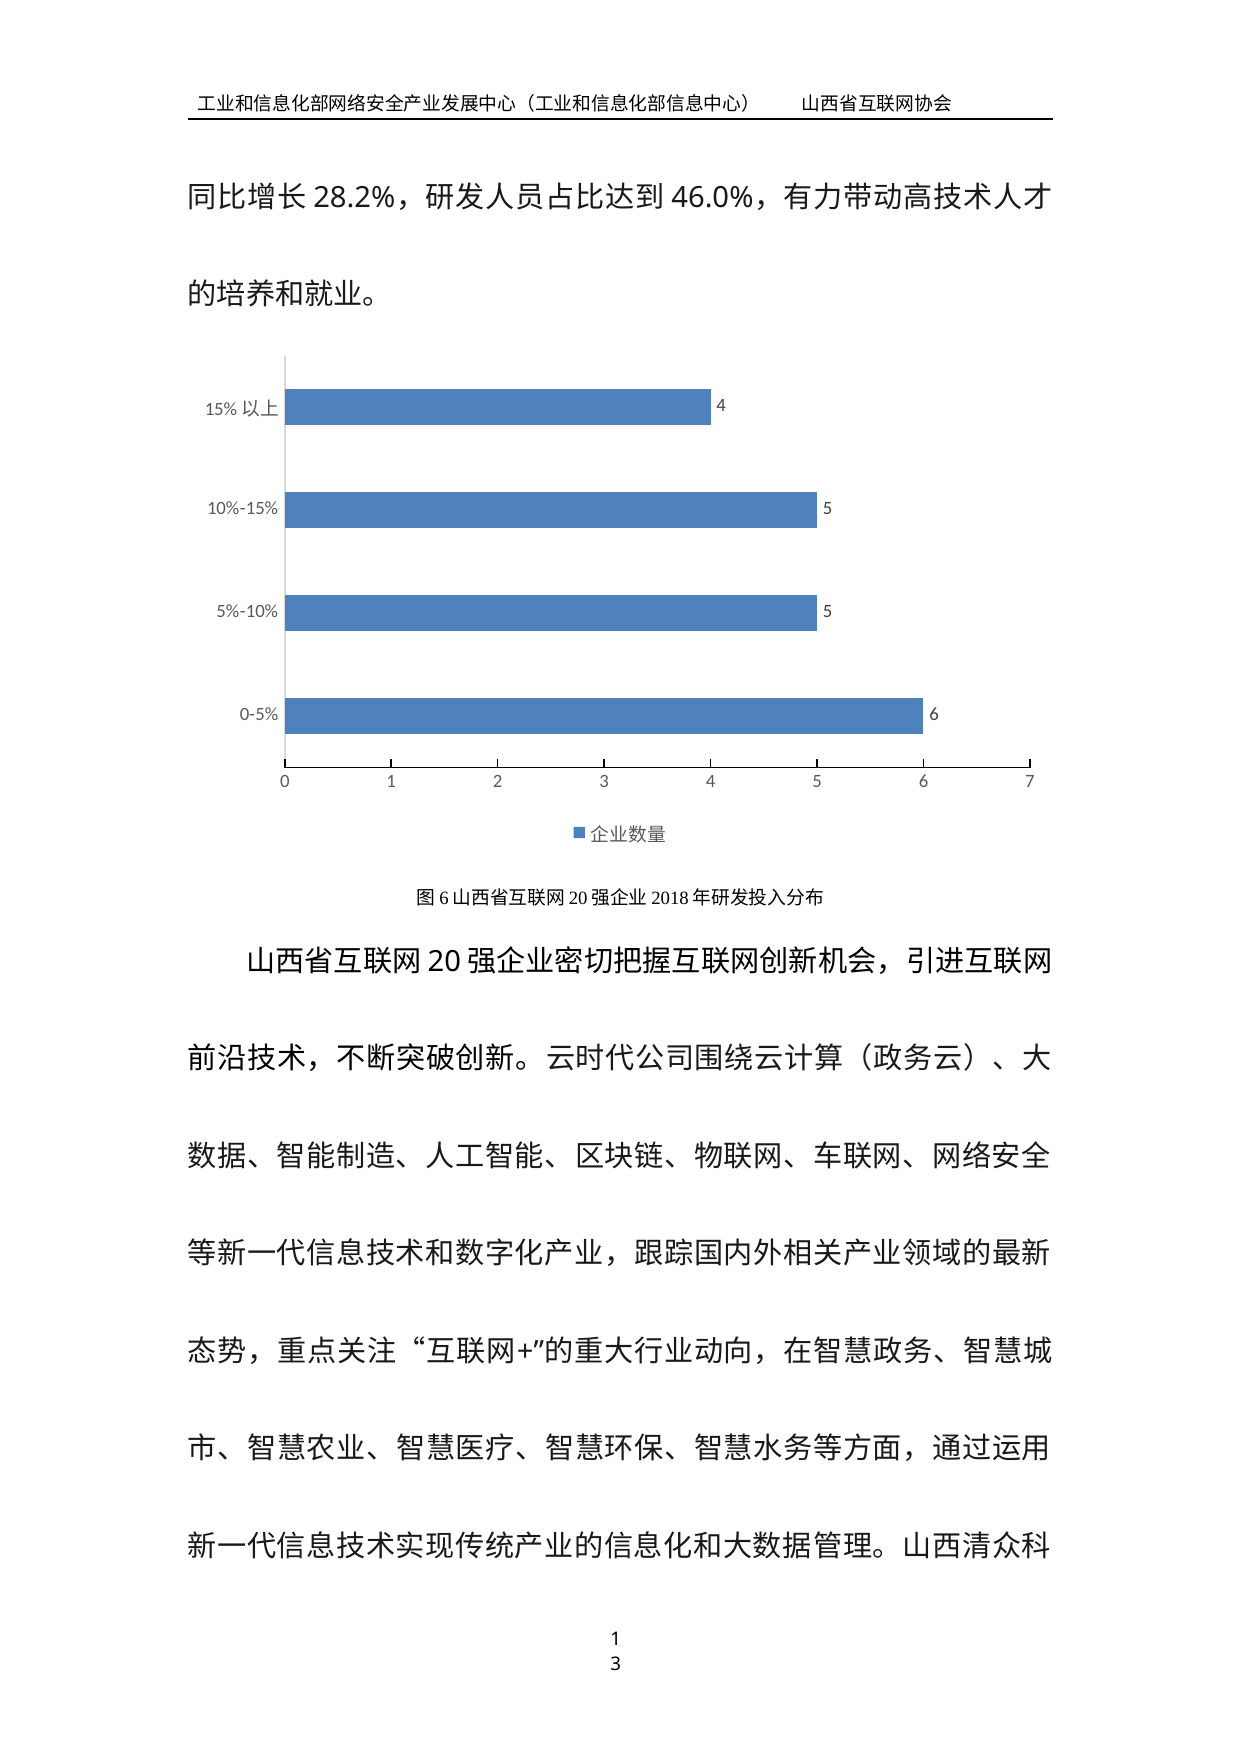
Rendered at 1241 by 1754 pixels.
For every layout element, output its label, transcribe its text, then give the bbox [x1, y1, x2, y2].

text 图6山西省互联网20强企业2018年研发投入分布 [187, 880, 1053, 912]
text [187, 926, 1053, 1576]
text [187, 162, 1053, 324]
